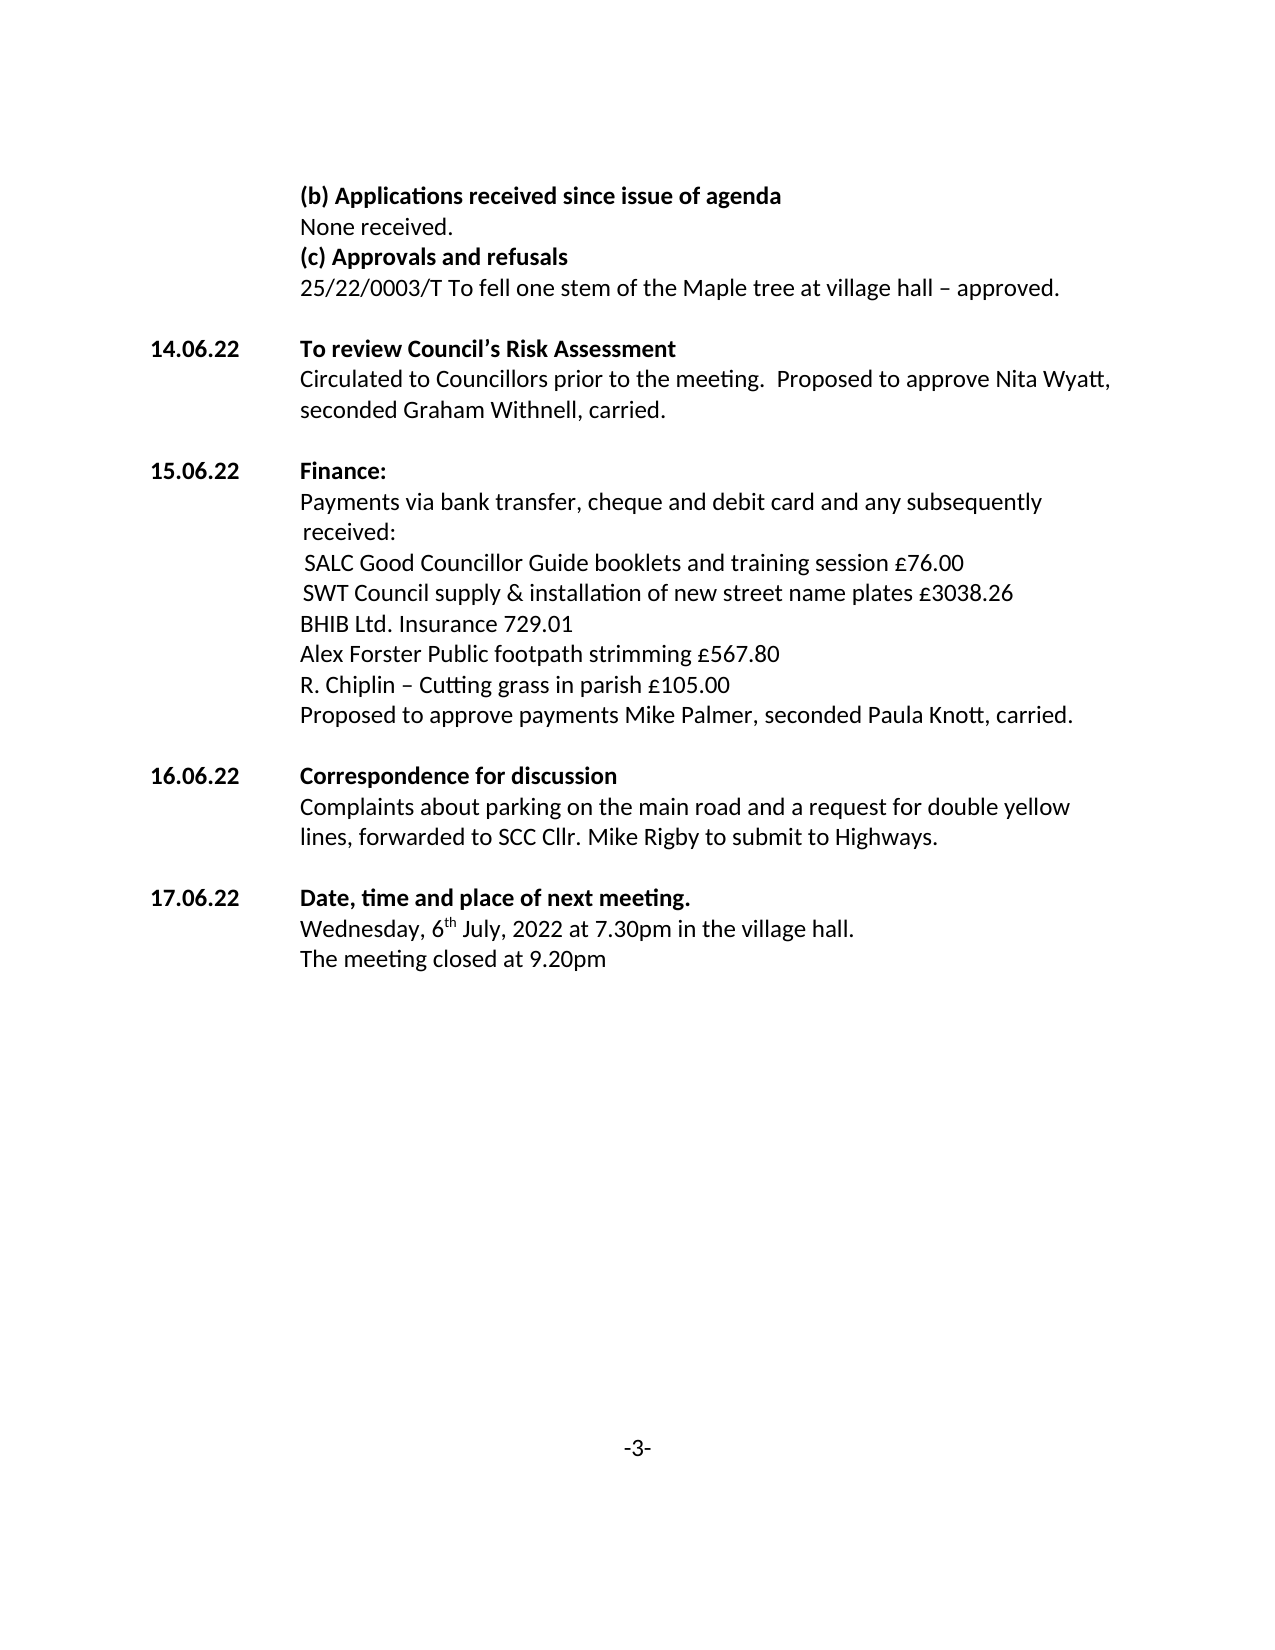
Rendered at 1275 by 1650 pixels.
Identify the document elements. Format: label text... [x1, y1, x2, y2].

text seconded Graham Withnell, carried. [150, 394, 1125, 425]
text 16.06.22 Correspondence for discussion [150, 760, 1125, 791]
text Payments via bank transfer, cheque and debit card and any subsequently [150, 486, 1125, 516]
text The meeting closed at 9.20pm [150, 943, 1125, 974]
text BHIB Ltd. Insurance 729.01 [150, 608, 1125, 638]
text (b) Applications received since issue of agenda [150, 181, 1125, 211]
text (c) Approvals and refusals [150, 242, 1125, 272]
text Complaints about parking on the main road and a request for double yellow [150, 791, 1125, 821]
text 15.06.22 Finance: [150, 455, 1125, 486]
text Circulated to Councillors prior to the meeting. Proposed to approve Nita Wyatt, [150, 364, 1125, 394]
text 25/22/0003/T To fell one stem of the Maple tree at village hall – approved. [150, 272, 1125, 303]
text SALC Good Councillor Guide booklets and training session £76.00 [150, 547, 1125, 577]
text Alex Forster Public footpath strimming £567.80 [150, 638, 1125, 669]
text 14.06.22 To review Council’s Risk Assessment [150, 333, 1125, 364]
text SWT Council supply & installation of new street name plates £3038.26 [150, 577, 1125, 608]
text lines, forwarded to SCC Cllr. Mike Rigby to submit to Highways. [150, 821, 1125, 852]
text 17.06.22 Date, time and place of next meeting. [150, 882, 1125, 913]
text Wednesday, 6th July, 2022 at 7.30pm in the village hall. [150, 913, 1125, 943]
text R. Chiplin – Cutting grass in parish £105.00 [225, 669, 1125, 699]
text None received. [150, 211, 1125, 242]
text Proposed to approve payments Mike Palmer, seconded Paula Knott, carried. [150, 699, 1125, 730]
text -3- [150, 1432, 1125, 1462]
text received: [150, 516, 1125, 547]
